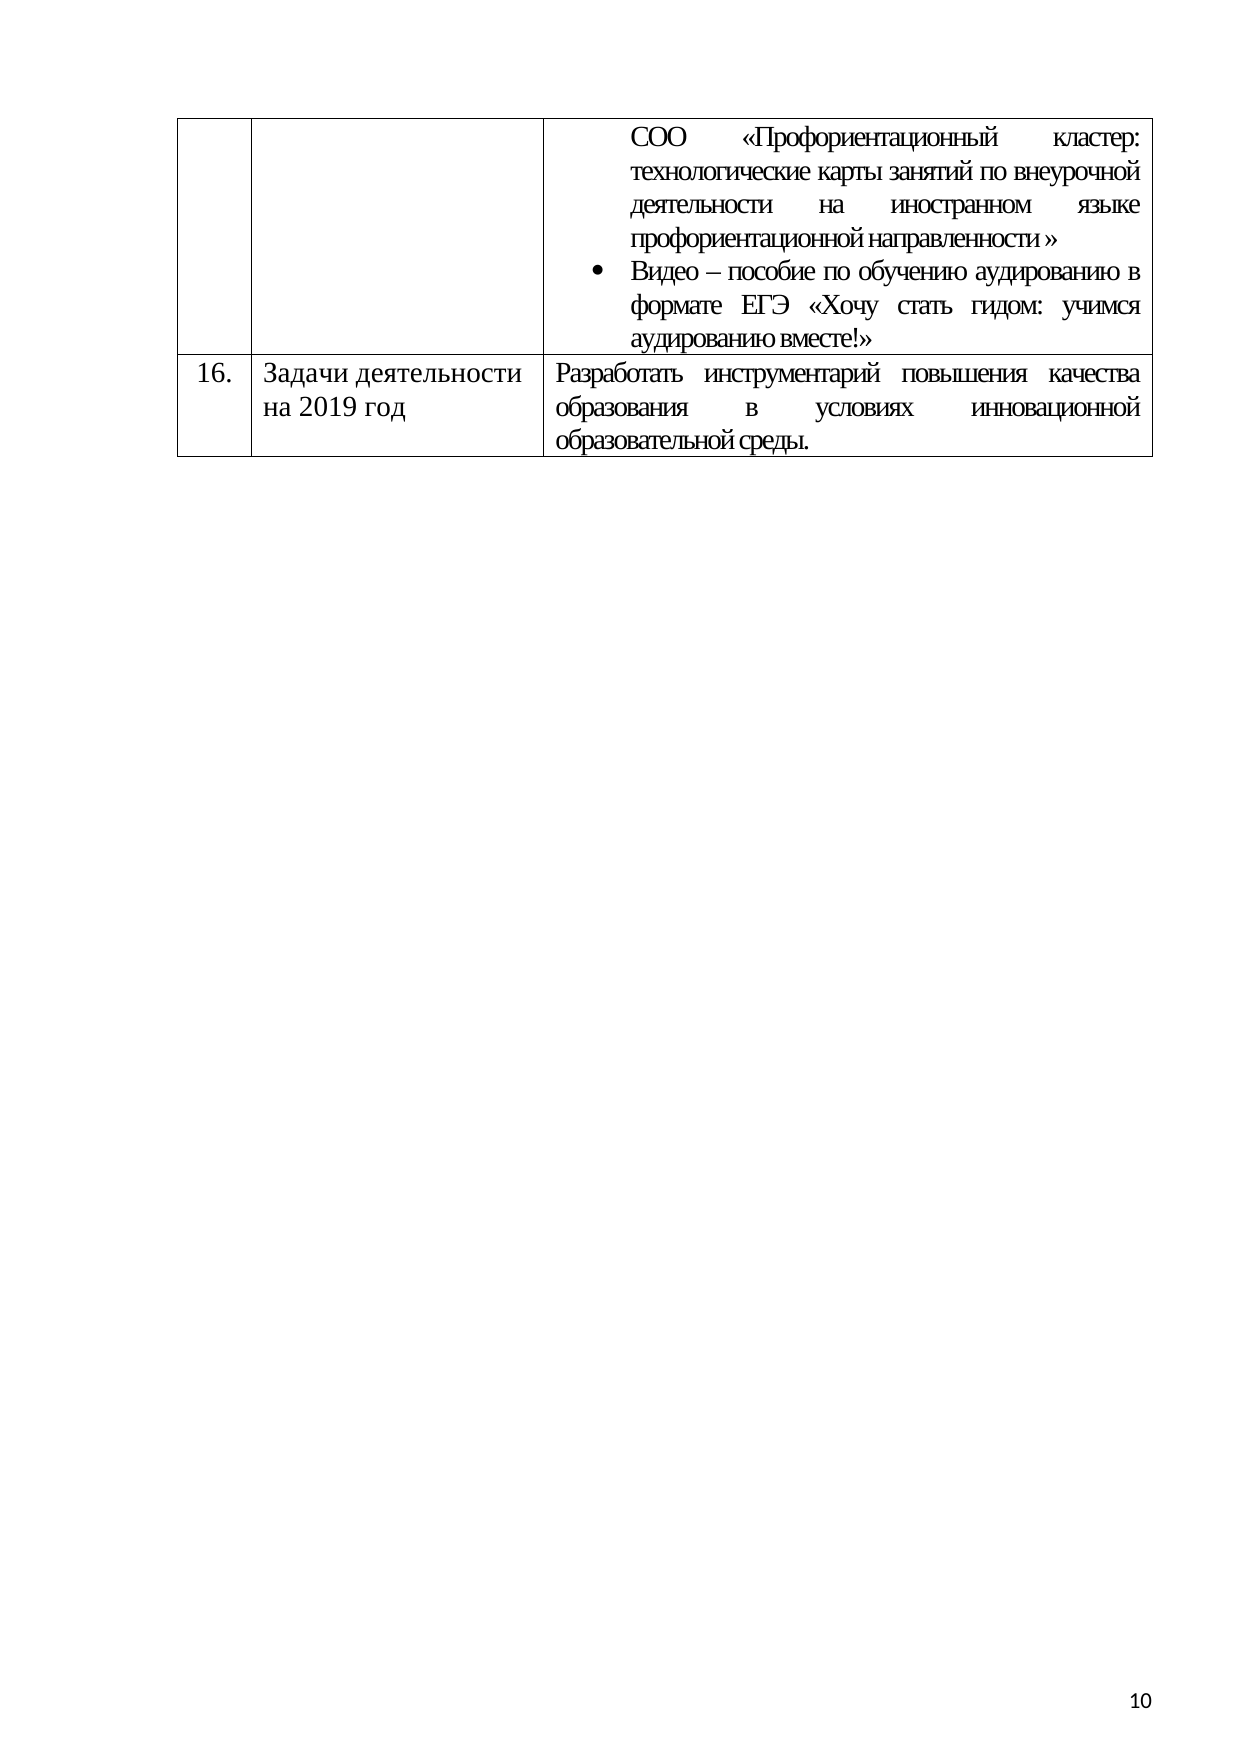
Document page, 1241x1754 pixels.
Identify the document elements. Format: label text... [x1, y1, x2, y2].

table_cell Разработать инструментарий повышения качества образования в условиях инновационной образовательной среды. [544, 355, 1152, 456]
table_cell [544, 119, 1152, 354]
table_cell Задачи деятельности на 2019 год [252, 355, 543, 456]
table_cell [178, 355, 251, 456]
table_cell [178, 119, 251, 354]
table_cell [252, 119, 543, 354]
